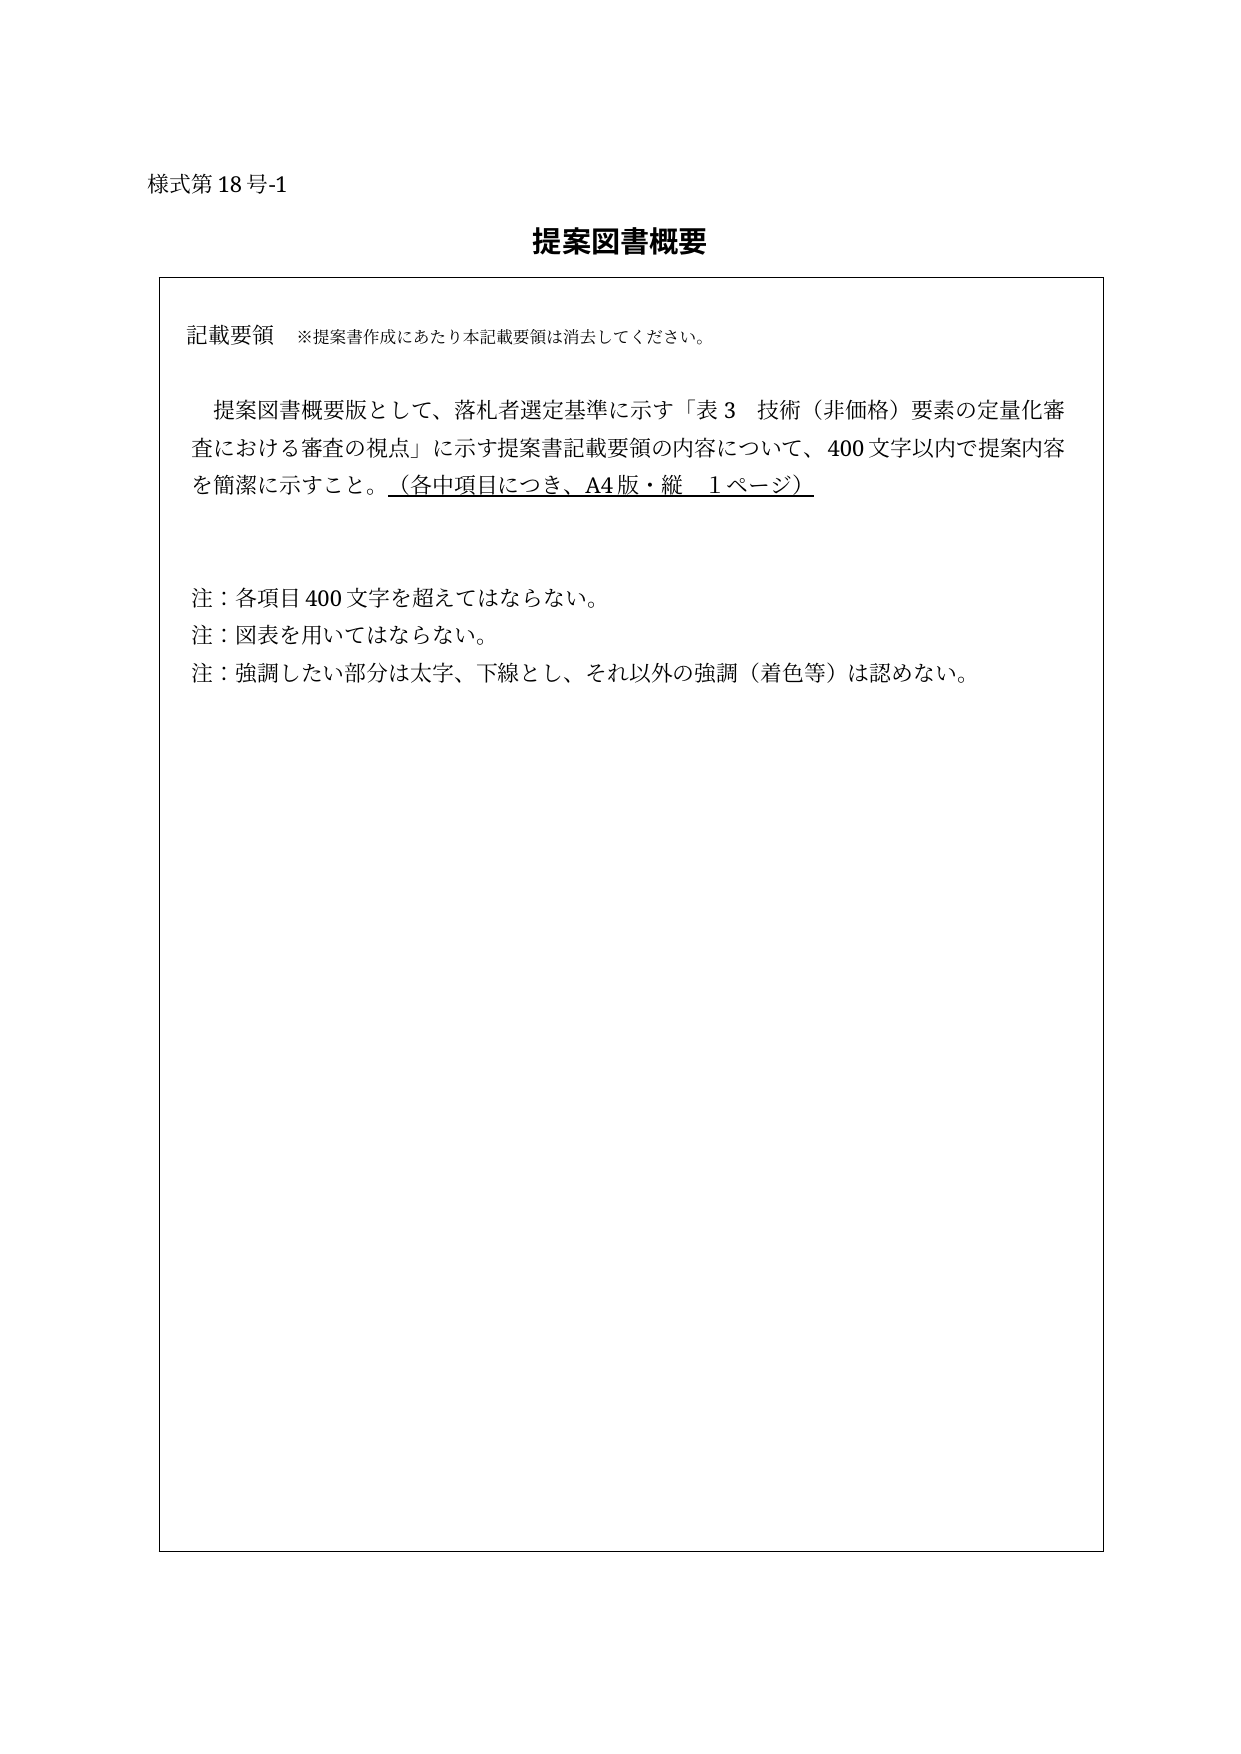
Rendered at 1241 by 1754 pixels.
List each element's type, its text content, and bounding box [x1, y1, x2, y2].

table_header 記載要領 ※提案書作成にあたり本記載要領は消去してください。 提案図書概要版として、落札者選定基準に示す「表3 技術（非価格）要素の定量化審査における審査の視点」に示す提案書記載要領の内容について、400文字以内で提案内容を簡潔に示すこと。（各中項目につき、A4版・縦 １ページ） 注：各項目400文字を超えてはならない。 注：図表を用いてはならない。 注：強調したい部分は太字、下線とし、それ以外の強調（着色等）は認めない。 [160, 278, 1103, 1551]
text 様式第18号-1 [148, 164, 1092, 202]
text 提案図書概要 [148, 202, 1092, 277]
